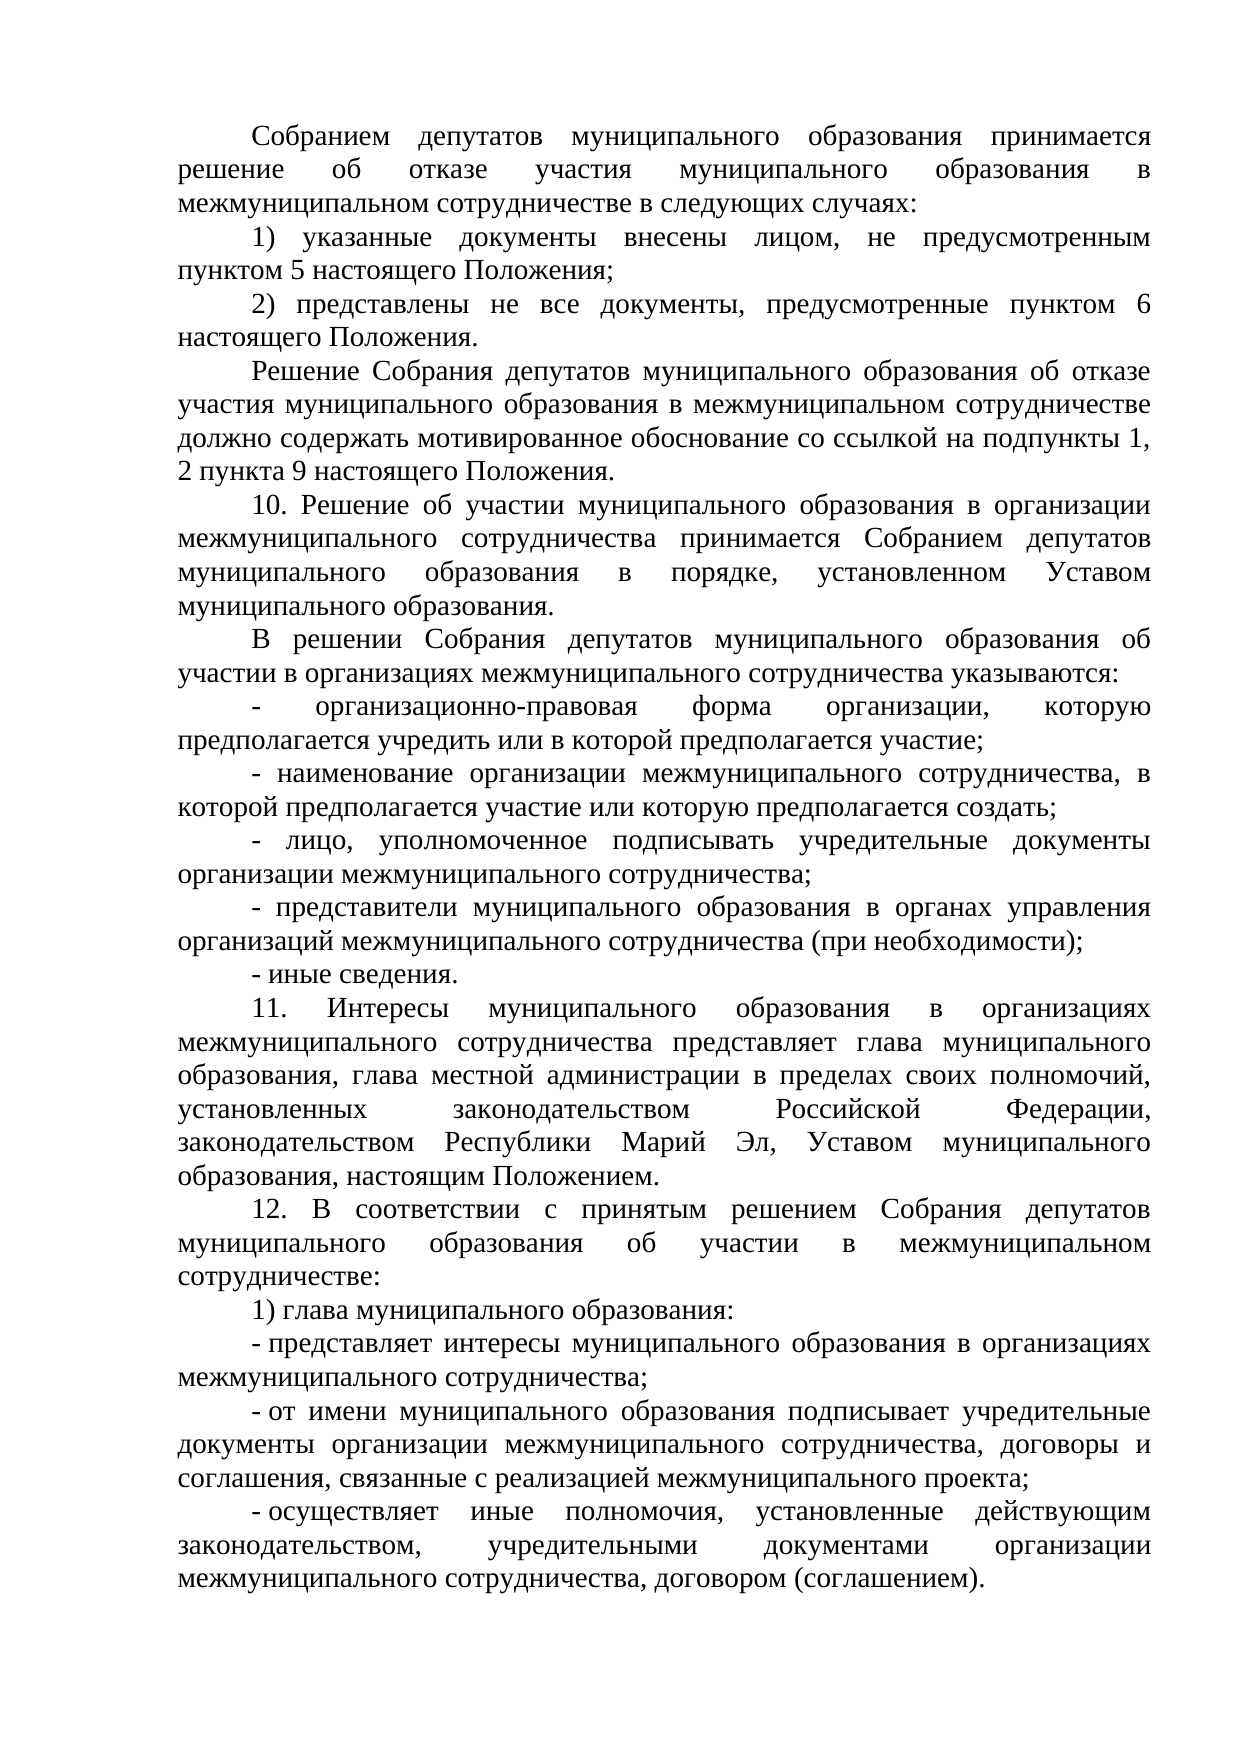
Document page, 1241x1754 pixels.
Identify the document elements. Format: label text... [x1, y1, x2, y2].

text 1) указанные документы внесены лицом, не предусмотренным пунктом 5 настоящего Положения; [177, 219, 1152, 286]
text - организационно-правовая форма организации, которую предполагается учредить или в которой предполагается участие; [177, 688, 1152, 755]
text 10. Решение об участии муниципального образования в организации межмуниципального сотрудничества принимается Собранием депутатов муниципального образования в порядке, установленном Уставом муниципального образования. [177, 487, 1152, 621]
text - представители муниципального образования в органах управления организаций межмуниципального сотрудничества (при необходимости); [177, 889, 1152, 957]
text Собранием депутатов муниципального образования принимается решение об отказе участия муниципального образования в межмуниципальном сотрудничестве в следующих случаях: [177, 118, 1152, 219]
text 12. В соответствии с принятым решением Собрания депутатов муниципального образования об участии в межмуниципальном сотрудничестве: [177, 1191, 1152, 1292]
text 1) глава муниципального образования: [177, 1292, 1152, 1326]
text - наименование организации межмуниципального сотрудничества, в которой предполагается участие или которую предполагается создать; [177, 755, 1152, 822]
text Решение Собрания депутатов муниципального образования об отказе участия муниципального образования в межмуниципальном сотрудничестве должно содержать мотивированное обоснование со ссылкой на подпункты 1, 2 пункта 9 настоящего Положения. [177, 353, 1152, 487]
text - иные сведения. [177, 957, 1152, 990]
text 11. Интересы муниципального образования в организациях межмуниципального сотрудничества представляет глава муниципального образования, глава местной администрации в пределах своих полномочий, установленных законодательством Российской Федерации, законодательством Республики Марий Эл, Уставом муниципального образования, настоящим Положением. [177, 990, 1152, 1191]
text - представляет интересы муниципального образования в организациях межмуниципального сотрудничества; [177, 1326, 1152, 1393]
text - от имени муниципального образования подписывает учредительные документы организации межмуниципального сотрудничества, договоры и соглашения, связанные с реализацией межмуниципального проекта; [177, 1393, 1152, 1493]
text В решении Собрания депутатов муниципального образования об участии в организациях межмуниципального сотрудничества указываются: [177, 621, 1152, 688]
text - лицо, уполномоченное подписывать учредительные документы организации межмуниципального сотрудничества; [177, 822, 1152, 889]
text 2) представлены не все документы, предусмотренные пунктом 6 настоящего Положения. [177, 286, 1152, 353]
